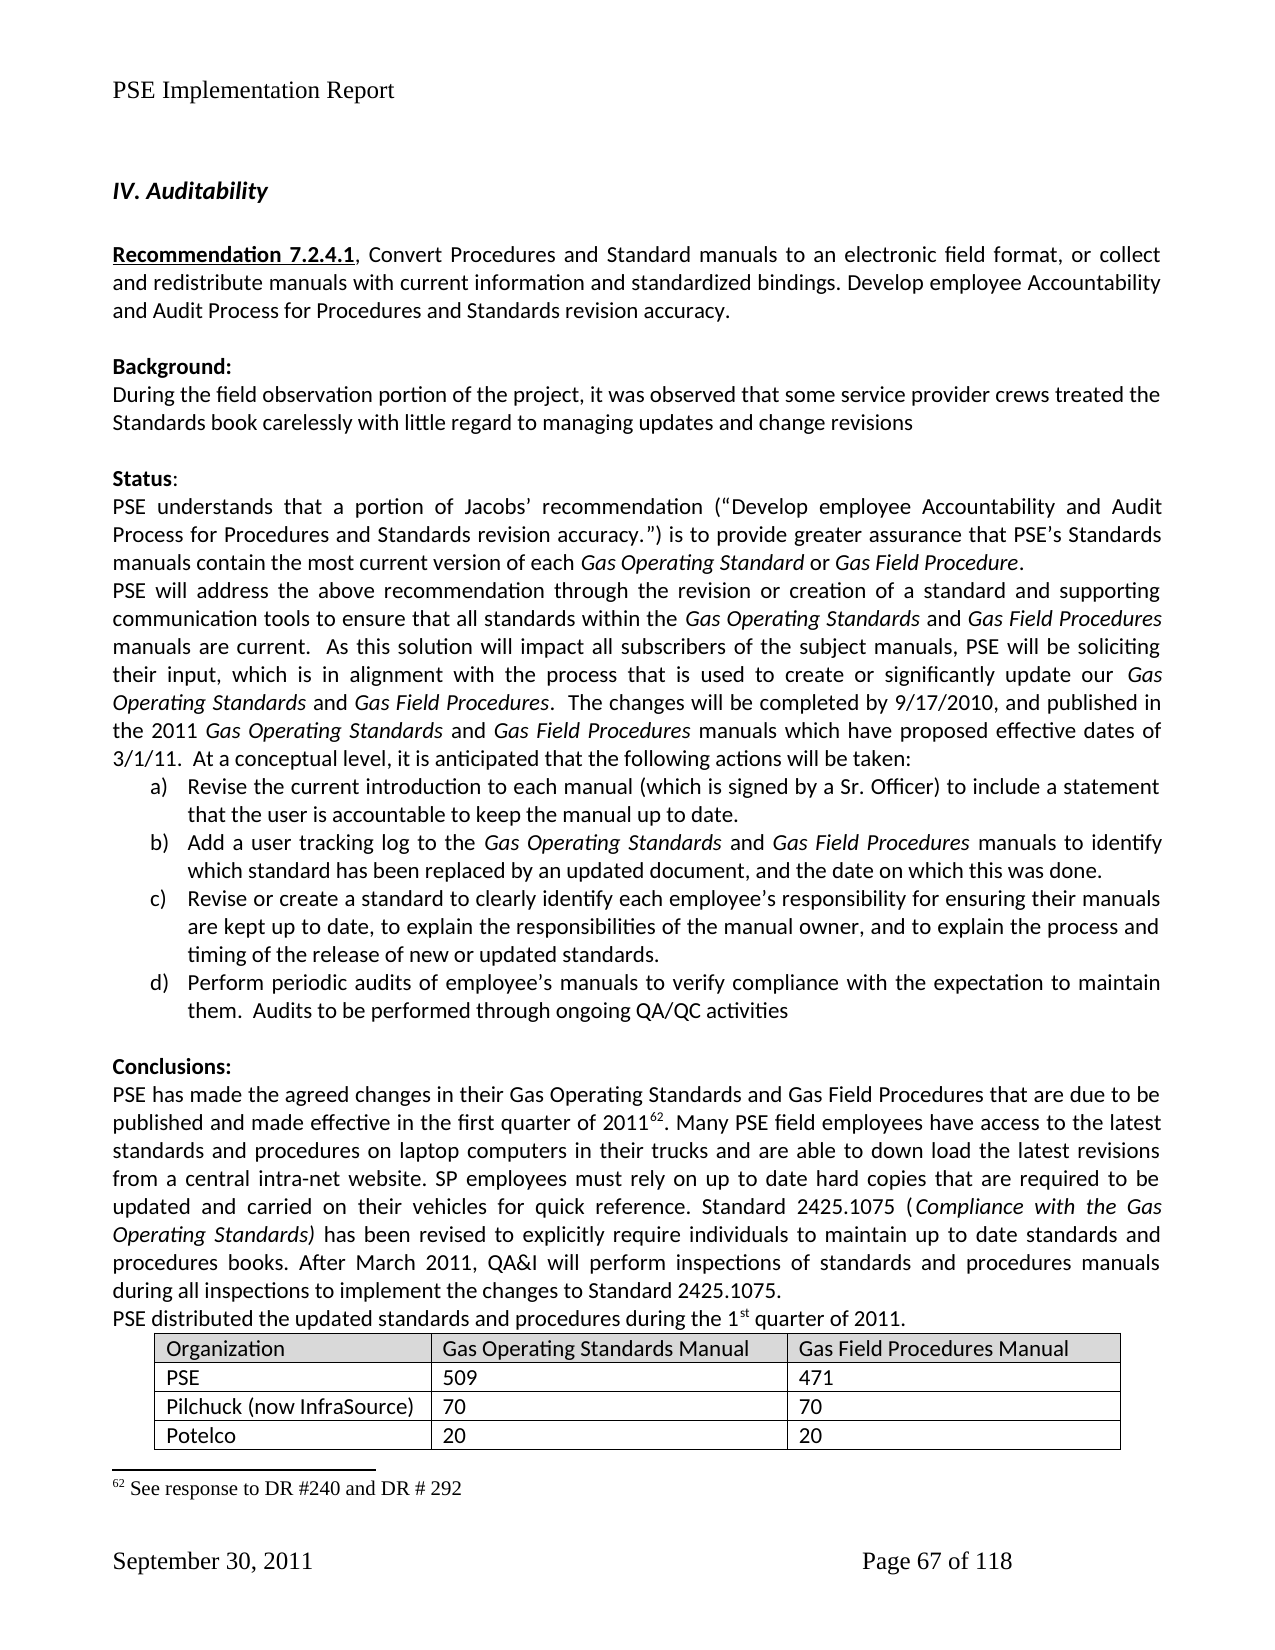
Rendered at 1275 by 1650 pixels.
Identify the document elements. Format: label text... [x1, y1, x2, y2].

text PSE understands that a portion of Jacobs’ recommendation (“Develop employee Accountability and Audit Process for Procedures and Standards revision accuracy.”) is to provide greater assurance that PSE’s Standards manuals contain the most current version of each Gas Operating Standard or Gas Field Procedure. [112, 492, 1162, 576]
table_cell 471 [788, 1363, 1120, 1391]
text Recommendation 7.2.4.1, Convert Procedures and Standard manuals to an electronic field format, or collect and redistribute manuals with current information and standardized bindings. Develop employee Accountability and Audit Process for Procedures and Standards revision accuracy. [112, 240, 1162, 324]
text Status: [112, 464, 1162, 492]
table_cell 70 [432, 1392, 787, 1420]
list Perform periodic audits of employee’s manuals to verify compliance with the expectation to maintain them. Audits to be performed through ongoing QA/QC activities [150, 968, 1162, 1024]
table_cell 20 [432, 1421, 787, 1449]
list Revise the current introduction to each manual (which is signed by a Sr. Officer) to include a statement that the user is accountable to keep the manual up to date. [150, 772, 1162, 828]
text During the field observation portion of the project, it was observed that some service provider crews treated the Standards book carelessly with little regard to managing updates and change revisions [112, 380, 1162, 436]
table_cell 20 [788, 1421, 1120, 1449]
subtitle IV. Auditability [112, 175, 1162, 206]
list Revise or create a standard to clearly identify each employee’s responsibility for ensuring their manuals are kept up to date, to explain the responsibilities of the manual owner, and to explain the process and timing of the release of new or updated standards. [150, 884, 1162, 968]
text PSE distributed the updated standards and procedures during the 1st quarter of 2011. [112, 1304, 1162, 1333]
table_header Organization [155, 1334, 431, 1362]
table_cell Potelco [155, 1421, 431, 1449]
table_header Gas Field Procedures Manual [788, 1334, 1120, 1362]
table_cell 70 [788, 1392, 1120, 1420]
text Conclusions: [112, 1052, 1162, 1080]
text PSE will address the above recommendation through the revision or creation of a standard and supporting communication tools to ensure that all standards within the Gas Operating Standards and Gas Field Procedures manuals are current. As this solution will impact all subscribers of the subject manuals, PSE will be soliciting their input, which is in alignment with the process that is used to create or significantly update our Gas Operating Standards and Gas Field Procedures. The changes will be completed by 9/17/2010, and published in the 2011 Gas Operating Standards and Gas Field Procedures manuals which have proposed effective dates of 3/1/11. At a conceptual level, it is anticipated that the following actions will be taken: [112, 576, 1162, 772]
text PSE has made the agreed changes in their Gas Operating Standards and Gas Field Procedures that are due to be published and made effective in the first quarter of 2011. Many PSE field employees have access to the latest standards and procedures on laptop computers in their trucks and are able to down load the latest revisions from a central intra-net website. SP employees must rely on up to date hard copies that are required to be updated and carried on their vehicles for quick reference. Standard 2425.1075 (Compliance with the Gas Operating Standards) has been revised to explicitly require individuals to maintain up to date standards and procedures books. After March 2011, QA&I will perform inspections of standards and procedures manuals during all inspections to implement the changes to Standard 2425.1075. [112, 1080, 1162, 1304]
table_header Gas Operating Standards Manual [432, 1334, 787, 1362]
table_cell 509 [432, 1363, 787, 1391]
table_cell Pilchuck (now InfraSource) [155, 1392, 431, 1420]
list Add a user tracking log to the Gas Operating Standards and Gas Field Procedures manuals to identify which standard has been replaced by an updated document, and the date on which this was done. [150, 828, 1162, 884]
text Background: [112, 352, 1162, 380]
table_cell PSE [155, 1363, 431, 1391]
